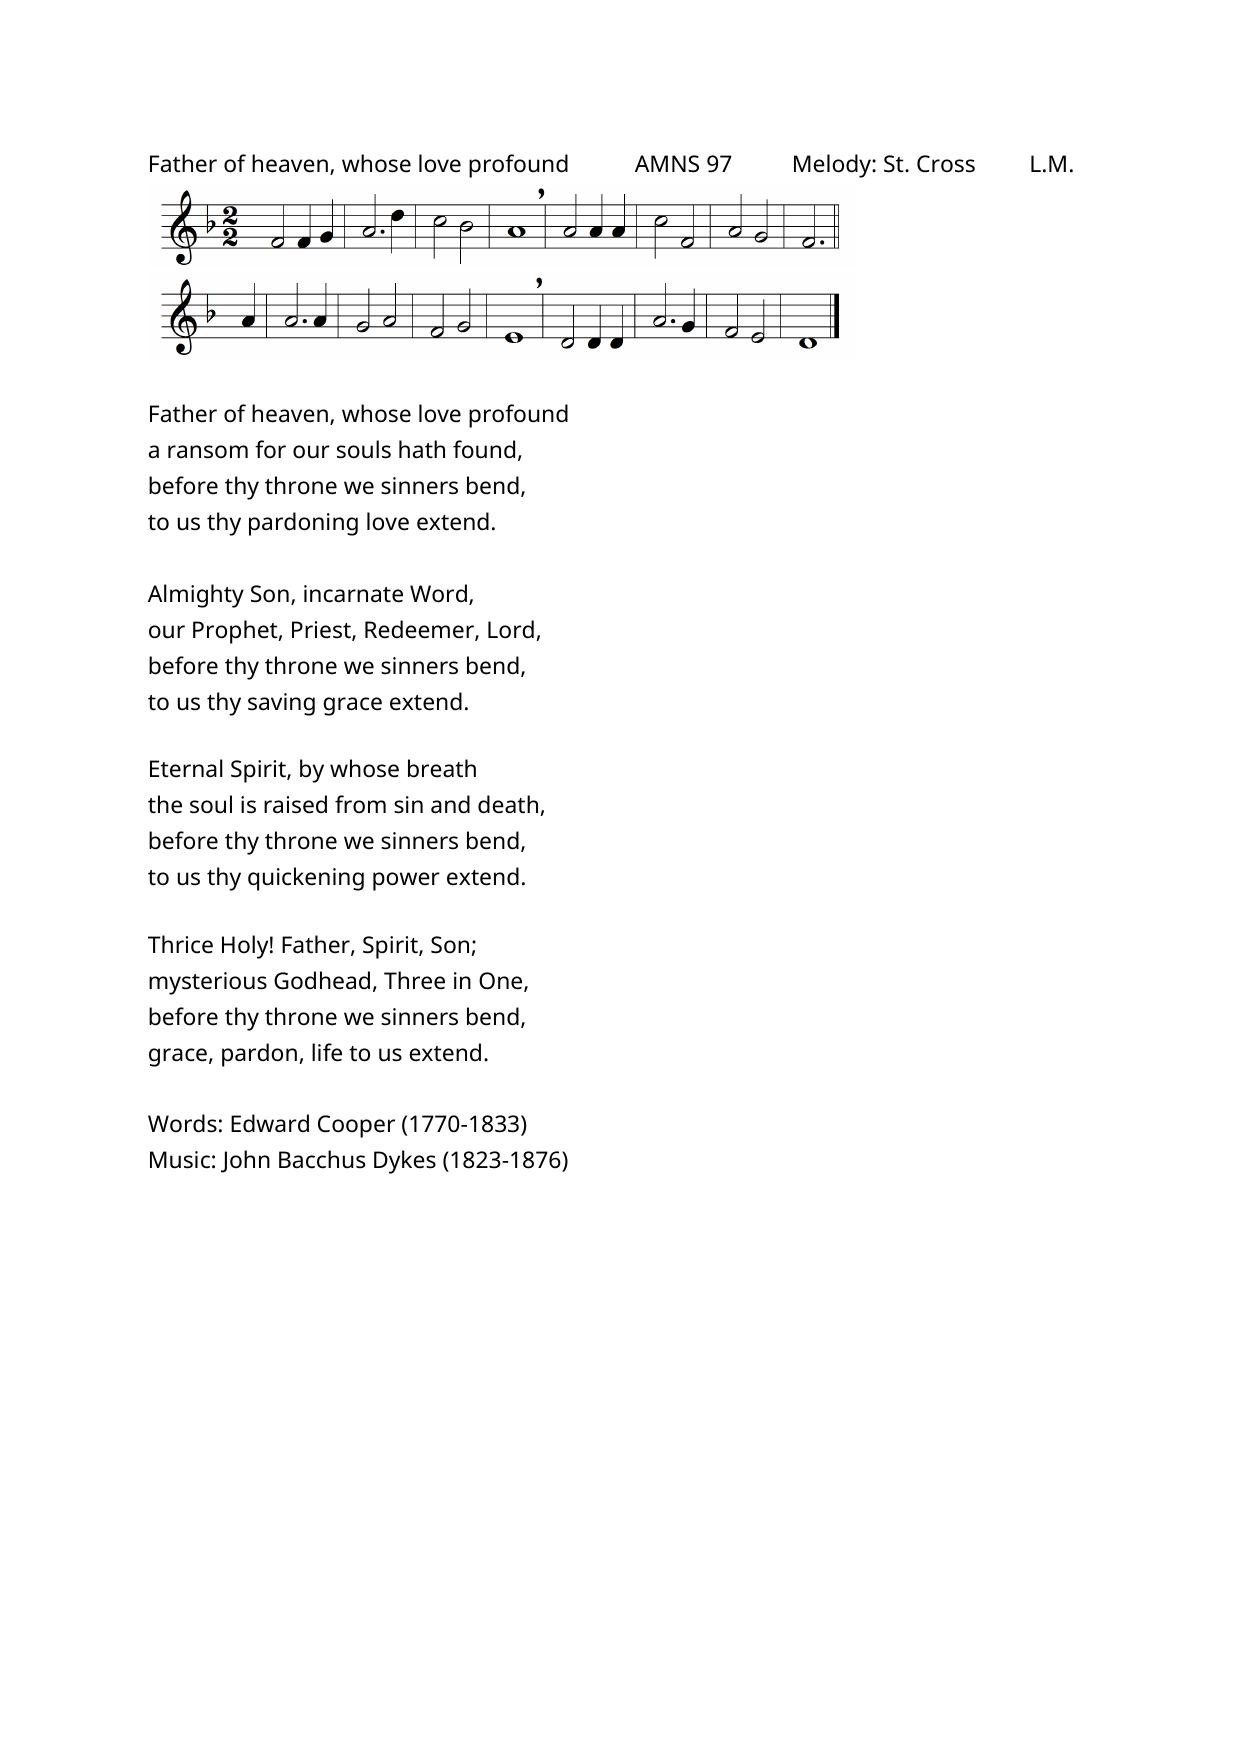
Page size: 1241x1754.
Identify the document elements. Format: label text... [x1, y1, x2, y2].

text Almighty Son, incarnate Word, our Prophet, Priest, Redeemer, Lord, before thy throne we sinners bend, to us thy saving grace extend. [148, 578, 1093, 749]
text Father of heaven, whose love profound AMNS 97 Melody: St. Cross L.M. [148, 148, 1093, 179]
text Words: Edward Cooper (1770-1833) [148, 1108, 1093, 1140]
text Eternal Spirit, by whose breath the soul is raised from sin and death, before thy throne we sinners bend, to us thy quickening power extend. [148, 753, 1093, 924]
text Music: John Bacchus Dykes (1823-1876) [148, 1144, 1093, 1176]
text Thrice Holy! Father, Spirit, Son; mysterious Godhead, Three in One, before thy throne we sinners bend, grace, pardon, life to us extend. [148, 929, 1093, 1068]
picture [147, 272, 857, 359]
picture [147, 183, 857, 269]
text Father of heaven, whose love profound a ransom for our souls hath found, before thy throne we sinners bend, to us thy pardoning love extend. [148, 398, 1093, 537]
